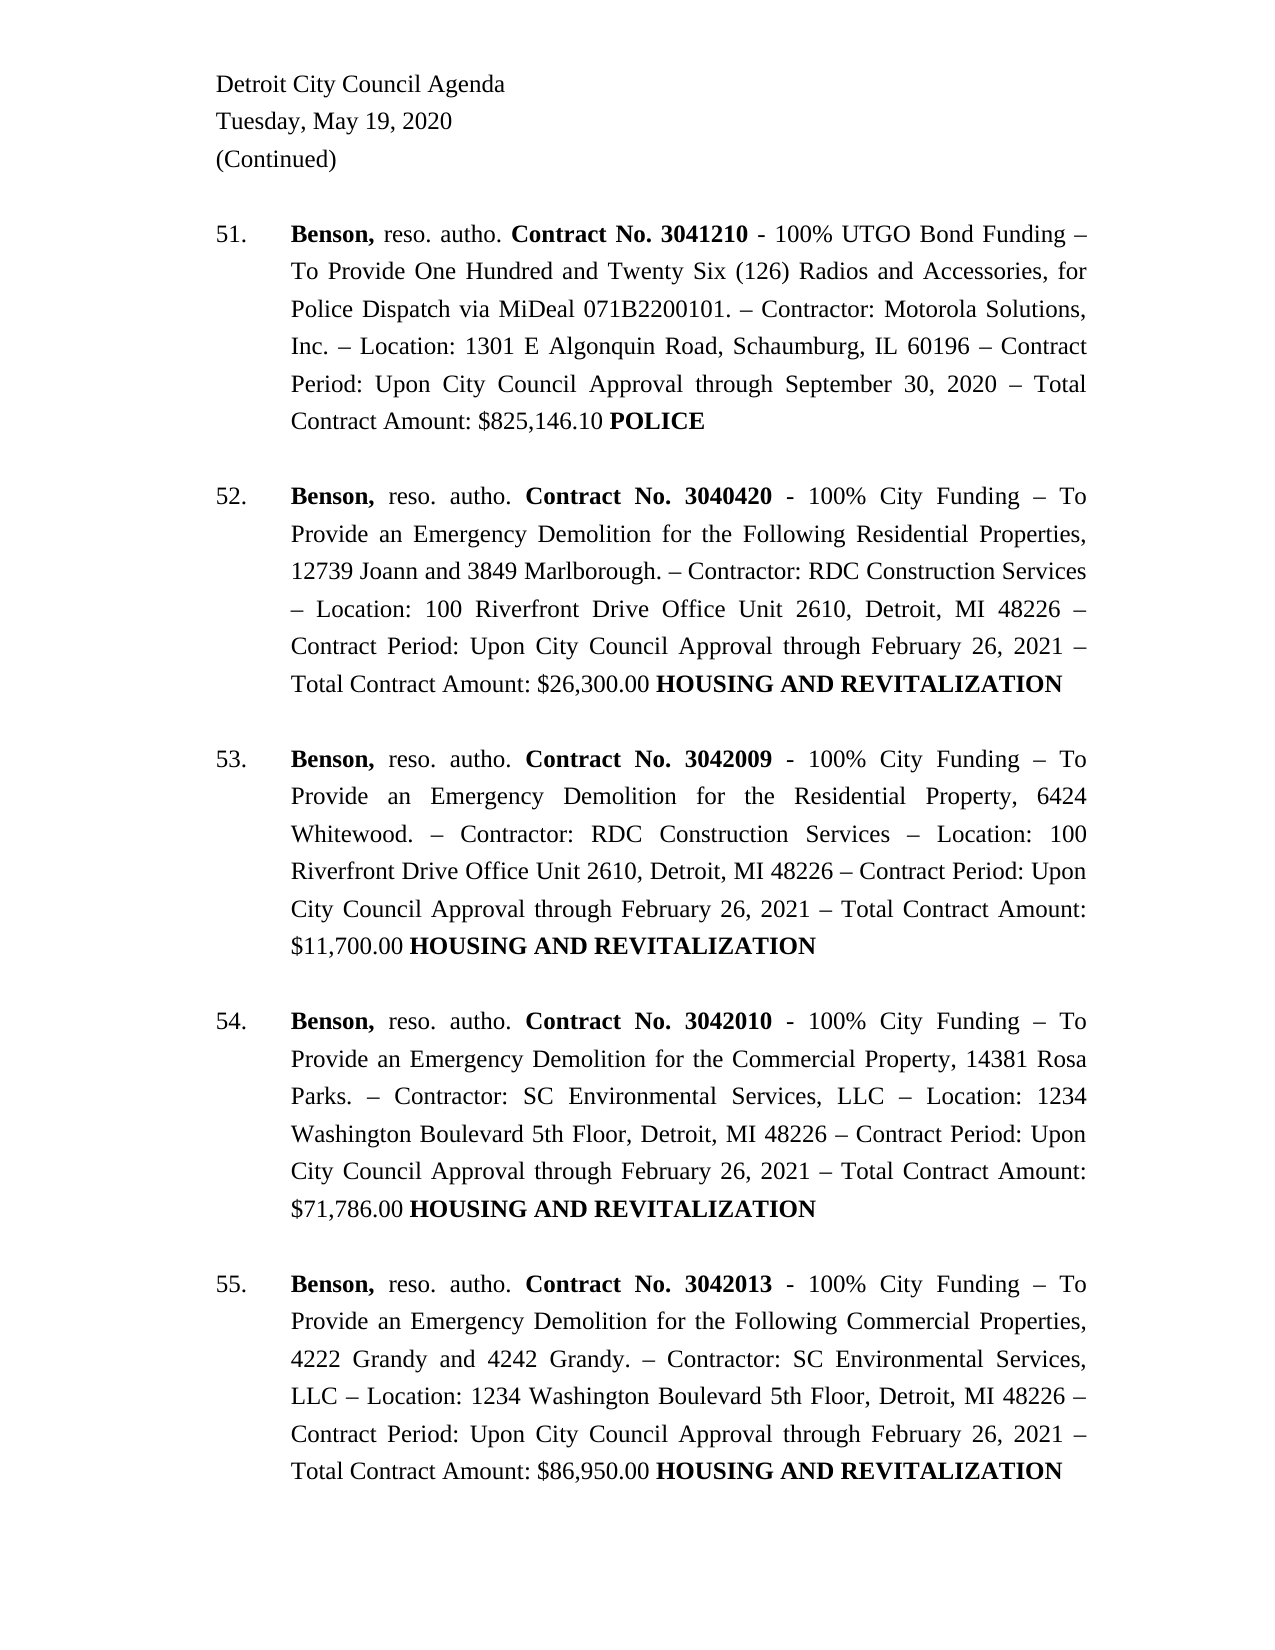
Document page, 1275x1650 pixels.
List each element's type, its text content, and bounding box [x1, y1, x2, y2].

list Benson, reso. autho. Contract No. 3041210 - 100% UTGO Bond Funding – To Provide One Hundred and Twenty Six (126) Radios and Accessories, for Police Dispatch via MiDeal 071B2200101. – Contractor: Motorola Solutions, Inc. – Location: 1301 E Algonquin Road, Schaumburg, IL 60196 – Contract Period: Upon City Council Approval through September 30, 2020 – Total Contract Amount: $825,146.10 POLICE [216, 210, 1087, 435]
list Benson, reso. autho. Contract No. 3042009 - 100% City Funding – To Provide an Emergency Demolition for the Residential Property, 6424 Whitewood. – Contractor: RDC Construction Services – Location: 100 Riverfront Drive Office Unit 2610, Detroit, MI 48226 – Contract Period: Upon City Council Approval through February 26, 2021 – Total Contract Amount: $11,700.00 HOUSING AND REVITALIZATION [216, 735, 1087, 960]
list Benson, reso. autho. Contract No. 3042010 - 100% City Funding – To Provide an Emergency Demolition for the Commercial Property, 14381 Rosa Parks. – Contractor: SC Environmental Services, LLC – Location: 1234 Washington Boulevard 5th Floor, Detroit, MI 48226 – Contract Period: Upon City Council Approval through February 26, 2021 – Total Contract Amount: $71,786.00 HOUSING AND REVITALIZATION [216, 997, 1087, 1222]
list Benson, reso. autho. Contract No. 3042013 - 100% City Funding – To Provide an Emergency Demolition for the Following Commercial Properties, 4222 Grandy and 4242 Grandy. – Contractor: SC Environmental Services, LLC – Location: 1234 Washington Boulevard 5th Floor, Detroit, MI 48226 – Contract Period: Upon City Council Approval through February 26, 2021 – Total Contract Amount: $86,950.00 HOUSING AND REVITALIZATION [216, 1260, 1087, 1485]
list Benson, reso. autho. Contract No. 3040420 - 100% City Funding – To Provide an Emergency Demolition for the Following Residential Properties, 12739 Joann and 3849 Marlborough. – Contractor: RDC Construction Services – Location: 100 Riverfront Drive Office Unit 2610, Detroit, MI 48226 – Contract Period: Upon City Council Approval through February 26, 2021 – Total Contract Amount: $26,300.00 HOUSING AND REVITALIZATION [216, 472, 1087, 697]
